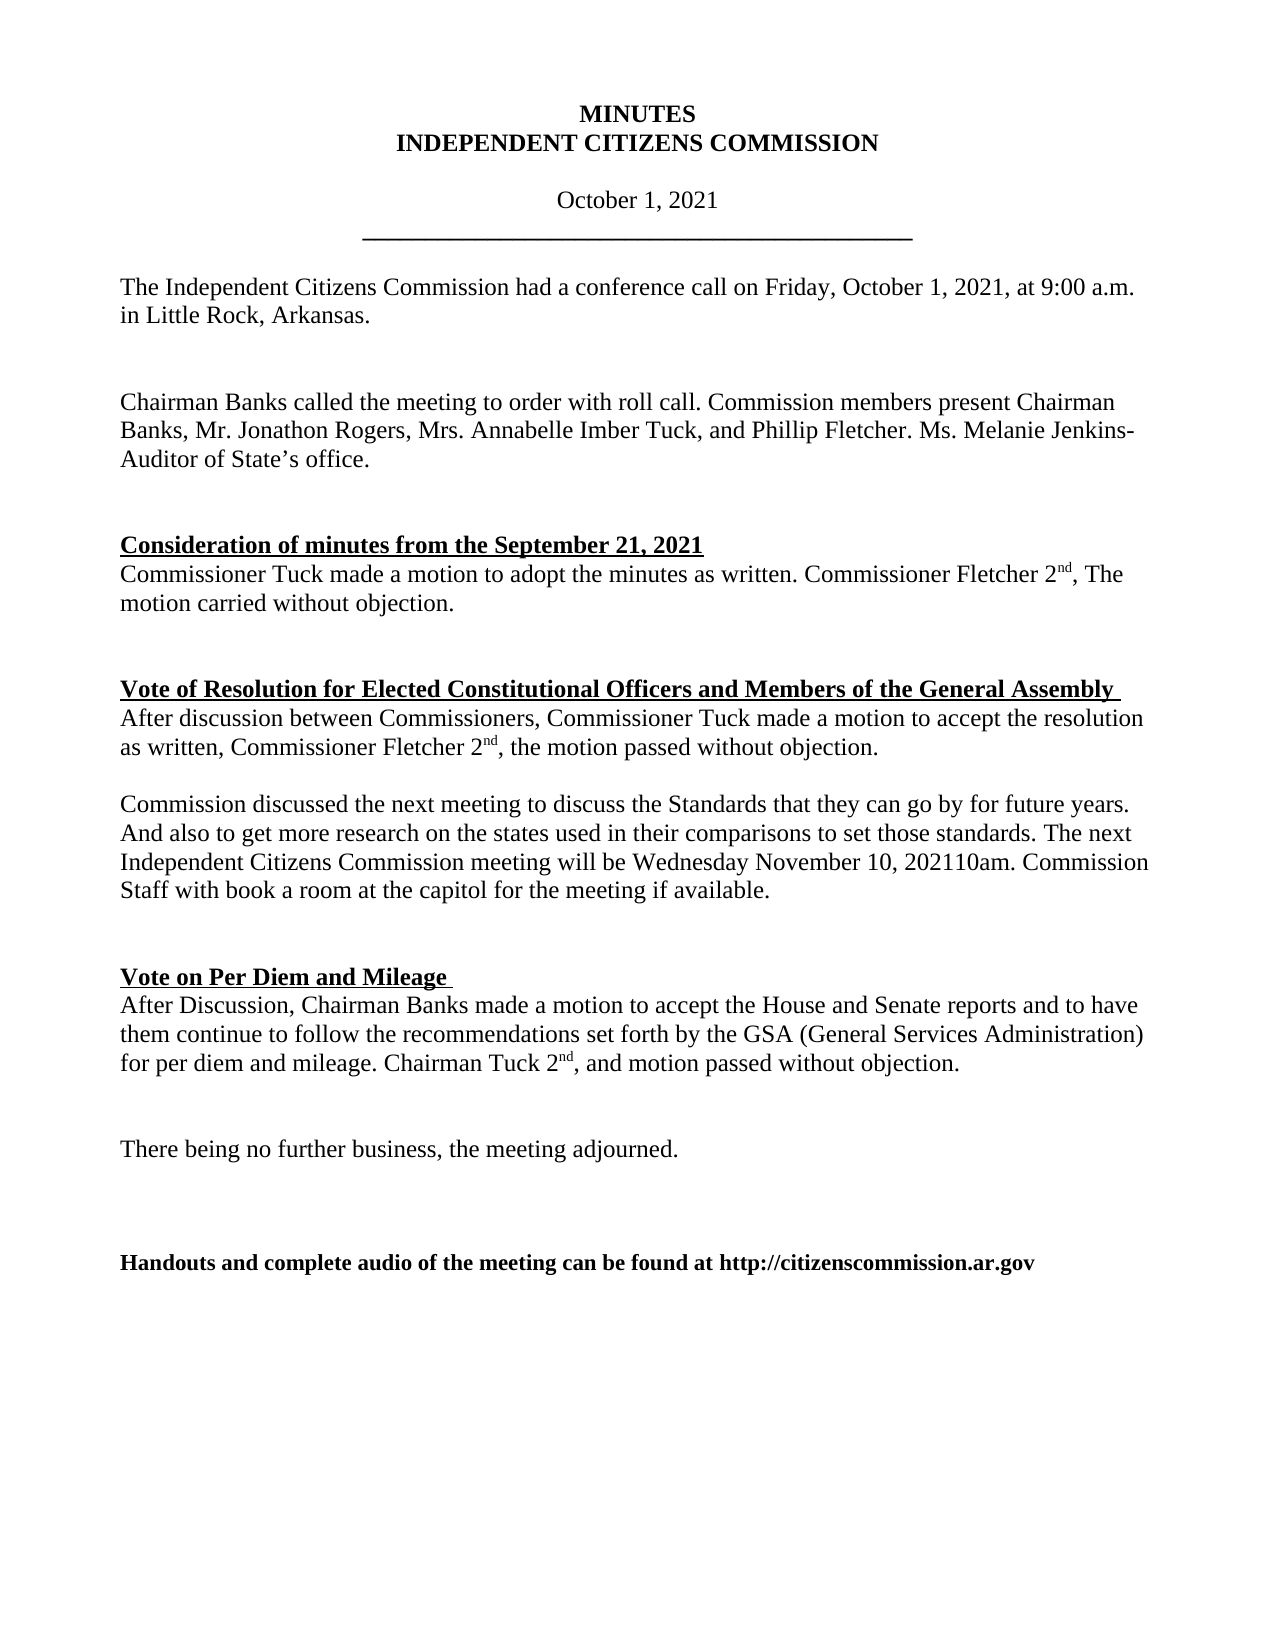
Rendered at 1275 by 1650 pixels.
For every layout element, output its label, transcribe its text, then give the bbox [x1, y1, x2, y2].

text Commissioner Tuck made a motion to adopt the minutes as written. Commissioner Fletcher 2nd, The motion carried without objection. [120, 559, 1155, 617]
text Chairman Banks called the meeting to order with roll call. Commission members present Chairman Banks, Mr. Jonathon Rogers, Mrs. Annabelle Imber Tuck, and Phillip Fletcher. Ms. Melanie Jenkins- Auditor of State’s office. [120, 387, 1155, 473]
text Consideration of minutes from the September 21, 2021 [120, 530, 1155, 559]
text Vote of Resolution for Elected Constitutional Officers and Members of the General Assembly [120, 674, 1155, 703]
text The Independent Citizens Commission had a conference call on Friday, October 1, 2021, at 9:00 a.m. in Little Rock, Arkansas. [120, 272, 1155, 329]
text Vote on Per Diem and Mileage [120, 933, 1155, 990]
text There being no further business, the meeting adjourned. [120, 1134, 1155, 1163]
text Commission discussed the next meeting to discuss the Standards that they can go by for future years. And also to get more research on the states used in their comparisons to set those standards. The next Independent Citizens Commission meeting will be Wednesday November 10, 202110am. Commission Staff with book a room at the capitol for the meeting if available. [120, 789, 1155, 904]
subtitle October 1, 2021 [120, 185, 1155, 214]
text Handouts and complete audio of the meeting can be found at http://citizenscommission.ar.gov [120, 1249, 1155, 1275]
text After Discussion, Chairman Banks made a motion to accept the House and Senate reports and to have them continue to follow the recommendations set forth by the GSA (General Services Administration) for per diem and mileage. Chairman Tuck 2nd, and motion passed without objection. [120, 990, 1155, 1077]
text After discussion between Commissioners, Commissioner Tuck made a motion to accept the resolution as written, Commissioner Fletcher 2nd, the motion passed without objection. [120, 703, 1155, 760]
title MINUTES [120, 99, 1155, 128]
text ____________________________________________ [120, 214, 1155, 243]
subtitle INDEPENDENT CITIZENS COMMISSION [120, 128, 1155, 157]
